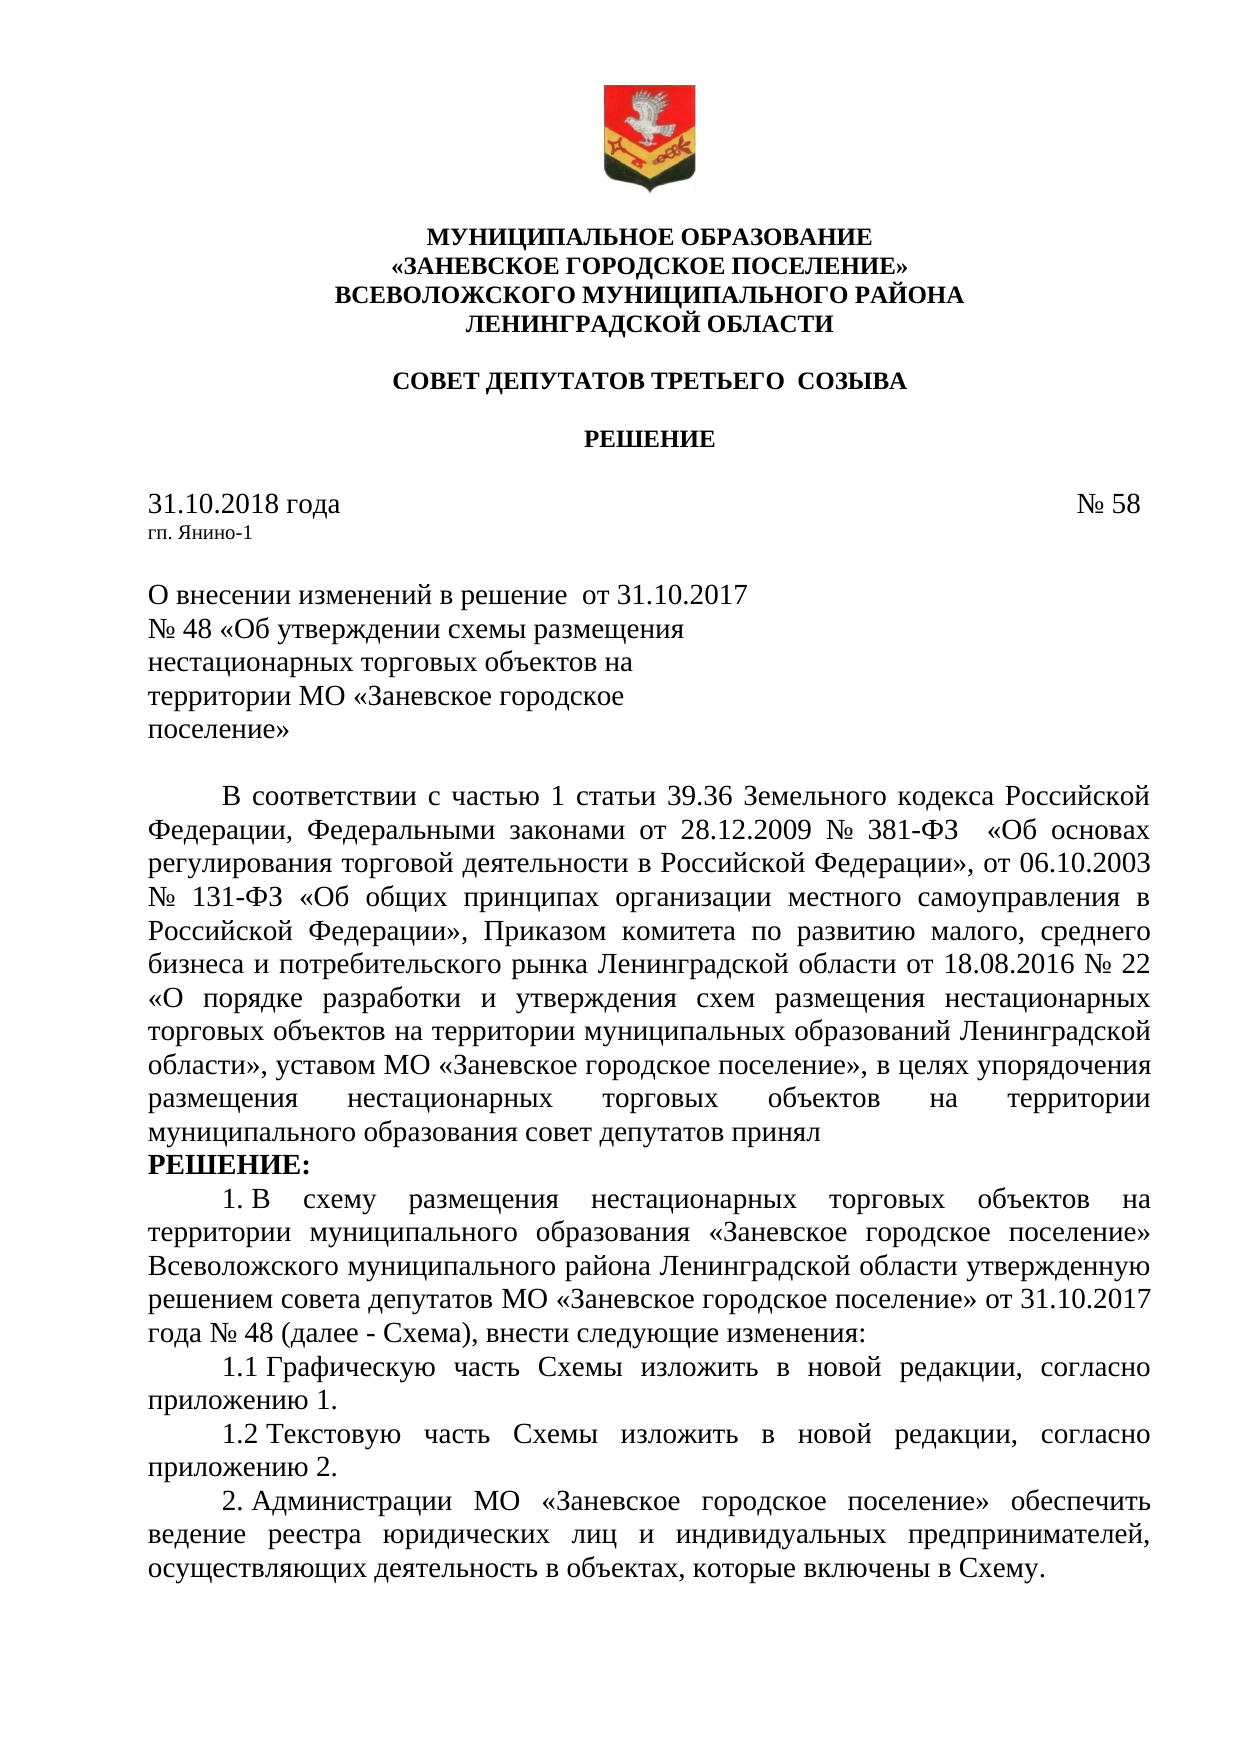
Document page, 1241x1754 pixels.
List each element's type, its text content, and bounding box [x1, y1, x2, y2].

list Текстовую часть Схемы изложить в новой редакции, согласно приложению 2. [148, 1416, 1152, 1483]
picture [603, 85, 696, 194]
text гп. Янино-1 [148, 519, 1152, 544]
text 31.10.2018 года № 58 [148, 486, 1152, 519]
text МУНИЦИПАЛЬНОЕ ОБРАЗОВАНИЕ [148, 222, 1152, 251]
text СОВЕТ ДЕПУТАТОВ ТРЕТЬЕГО СОЗЫВА [148, 366, 1152, 395]
text ЛЕНИНГРАДСКОЙ ОБЛАСТИ [148, 309, 1152, 337]
text РЕШЕНИЕ [148, 424, 1152, 452]
list В схему размещения нестационарных торговых объектов на территории муниципального образования «Заневское городское поселение» Всеволожского муниципального района Ленинградской области утвержденную решением совета депутатов МО «Заневское городское поселение» от 31.10.2017 года № 48 (далее - Схема), внести следующие изменения: [148, 1181, 1152, 1349]
text В соответствии с частью 1 статьи 39.36 Земельного кодекса Российской Федерации, Федеральными законами от 28.12.2009 № 381-ФЗ «Об основах регулирования торговой деятельности в Российской Федерации», от 06.10.2003 № 131-ФЗ «Об общих принципах организации местного самоуправления в Российской Федерации», Приказом комитета по развитию малого, среднего бизнеса и потребительского рынка Ленинградской области от 18.08.2016 № 22 «О порядке разработки и утверждения схем размещения нестационарных торговых объектов на территории муниципальных образований Ленинградской области», уставом МО «Заневское городское поселение», в целях упорядочения размещения нестационарных торговых объектов на территории муниципального образования совет депутатов принял [148, 778, 1152, 1147]
list Администрации МО «Заневское городское поселение» обеспечить ведение реестра юридических лиц и индивидуальных предпринимателей, осуществляющих деятельность в объектах, которые включены в Схему. [148, 1483, 1152, 1583]
text «ЗАНЕВСКОЕ ГОРОДСКОЕ ПОСЕЛЕНИЕ» [148, 251, 1152, 280]
table_header О внесении изменений в решение от 31.10.2017 № 48 «Об утверждении схемы размещения нестационарных торговых объектов на территории МО «Заневское городское поселение» [136, 577, 771, 745]
text РЕШЕНИЕ: [148, 1147, 1152, 1181]
text ВСЕВОЛОЖСКОГО МУНИЦИПАЛЬНОГО РАЙОНА [148, 280, 1152, 309]
list Графическую часть Схемы изложить в новой редакции, согласно приложению 1. [148, 1349, 1152, 1416]
